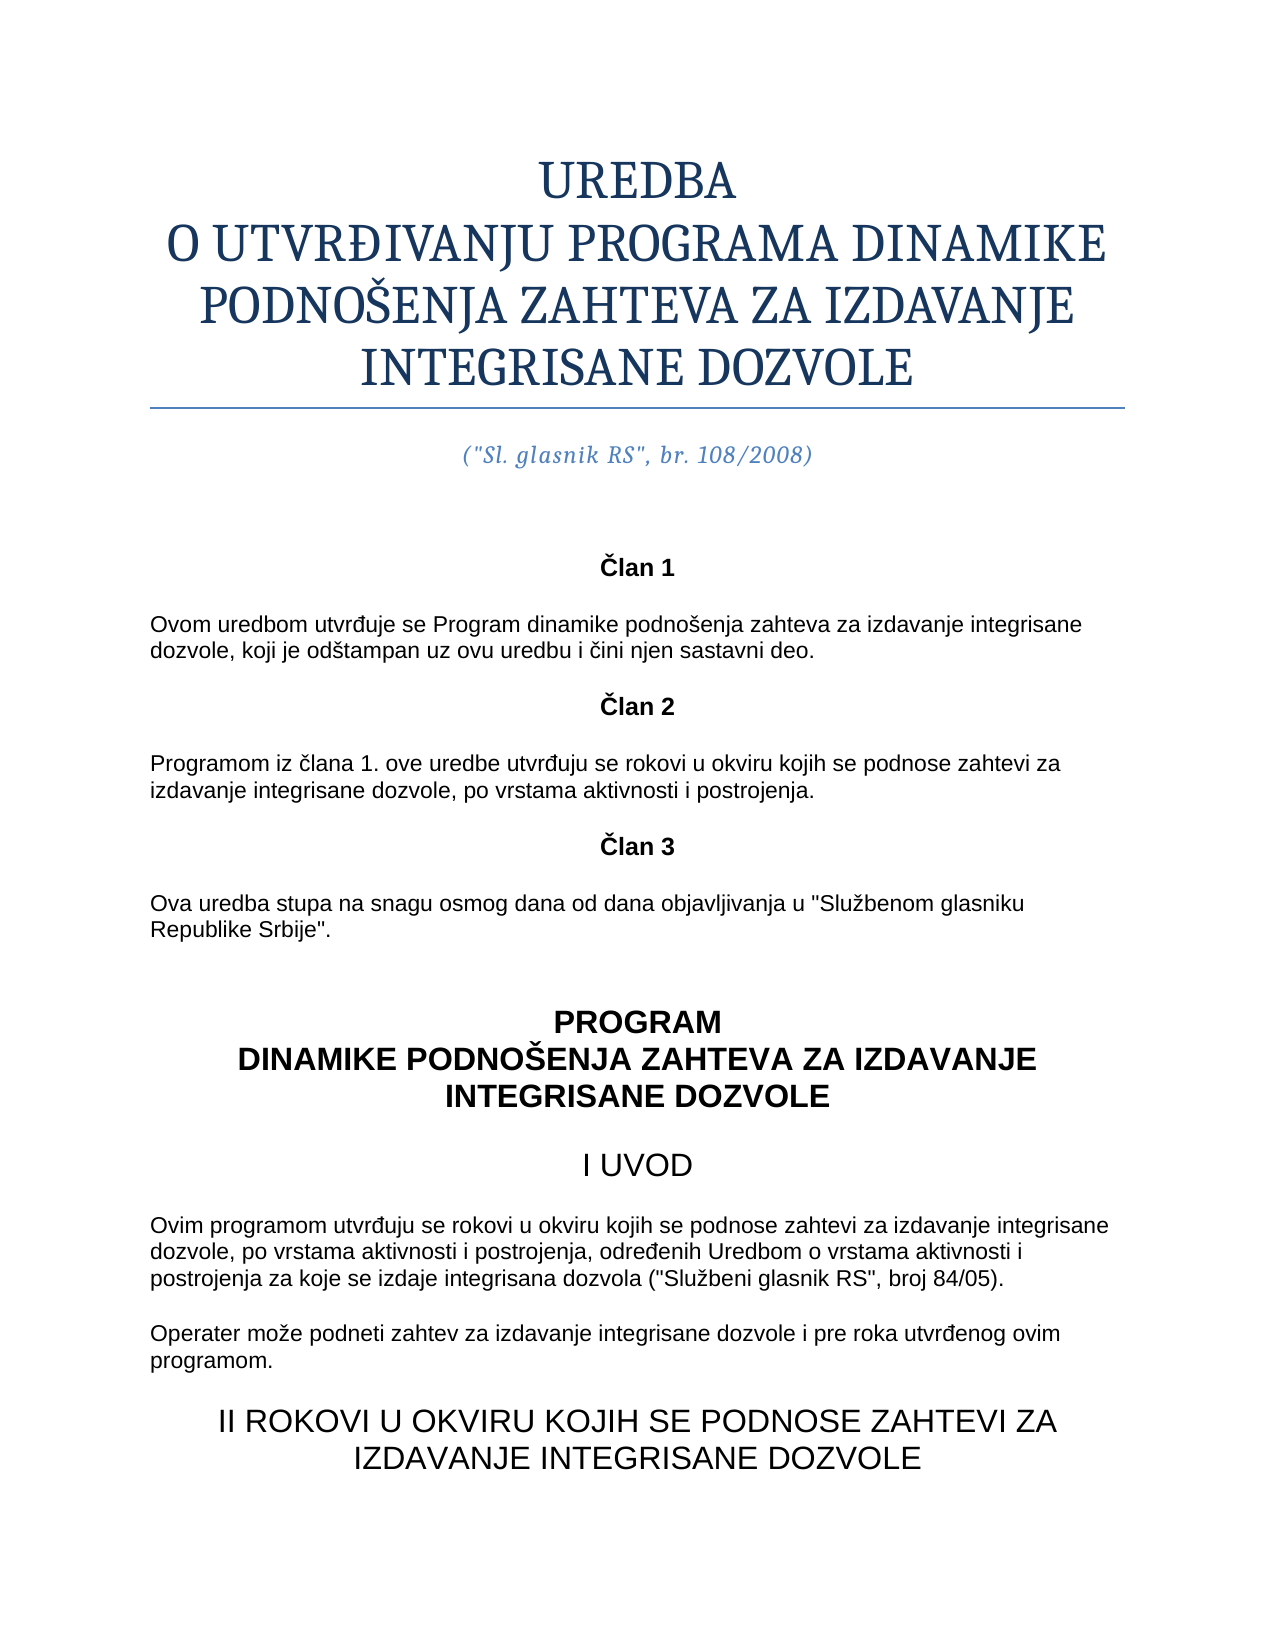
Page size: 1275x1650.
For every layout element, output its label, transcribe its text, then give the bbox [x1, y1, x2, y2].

text Član 1 [150, 553, 1125, 581]
text Član 2 [150, 692, 1125, 721]
title O UTVRĐIVANJU PROGRAMA DINAMIKE PODNOŠENJA ZAHTEVA ZA IZDAVANJE INTEGRISANE DOZVOLE [150, 212, 1125, 407]
text Član 3 [150, 832, 1125, 861]
text Ovom uredbom utvrđuje se Program dinamike podnošenja zahteva za izdavanje integrisane dozvole, koji je odštampan uz ovu uredbu i čini njen sastavni deo. [150, 611, 1125, 663]
text II ROKOVI U OKVIRU KOJIH SE PODNOSE ZAHTEVI ZA IZDAVANJE INTEGRISANE DOZVOLE [150, 1402, 1125, 1476]
text Programom iz člana 1. ove uredbe utvrđuju se rokovi u okviru kojih se podnose zahtevi za izdavanje integrisane dozvole, po vrstama aktivnosti i postrojenja. [150, 750, 1125, 803]
text I UVOD [150, 1146, 1125, 1183]
subtitle ("Sl. glasnik RS", br. 108/2008) [150, 441, 1125, 469]
text DINAMIKE PODNOŠENJA ZAHTEVA ZA IZDAVANJE INTEGRISANE DOZVOLE [150, 1040, 1125, 1114]
text Ova uredba stupa na snagu osmog dana od dana objavljivanja u "Službenom glasniku Republike Srbije". [150, 890, 1125, 943]
title UREDBA [150, 150, 1125, 212]
text Ovim programom utvrđuju se rokovi u okviru kojih se podnose zahtevi za izdavanje integrisane dozvole, po vrstama aktivnosti i postrojenja, određenih Uredbom o vrstama aktivnosti i postrojenja za koje se izdaje integrisana dozvola ("Službeni glasnik RS", broj 84/05). [150, 1212, 1125, 1291]
text PROGRAM [150, 1003, 1125, 1040]
text Operater može podneti zahtev za izdavanje integrisane dozvole i pre roka utvrđenog ovim programom. [150, 1320, 1125, 1373]
